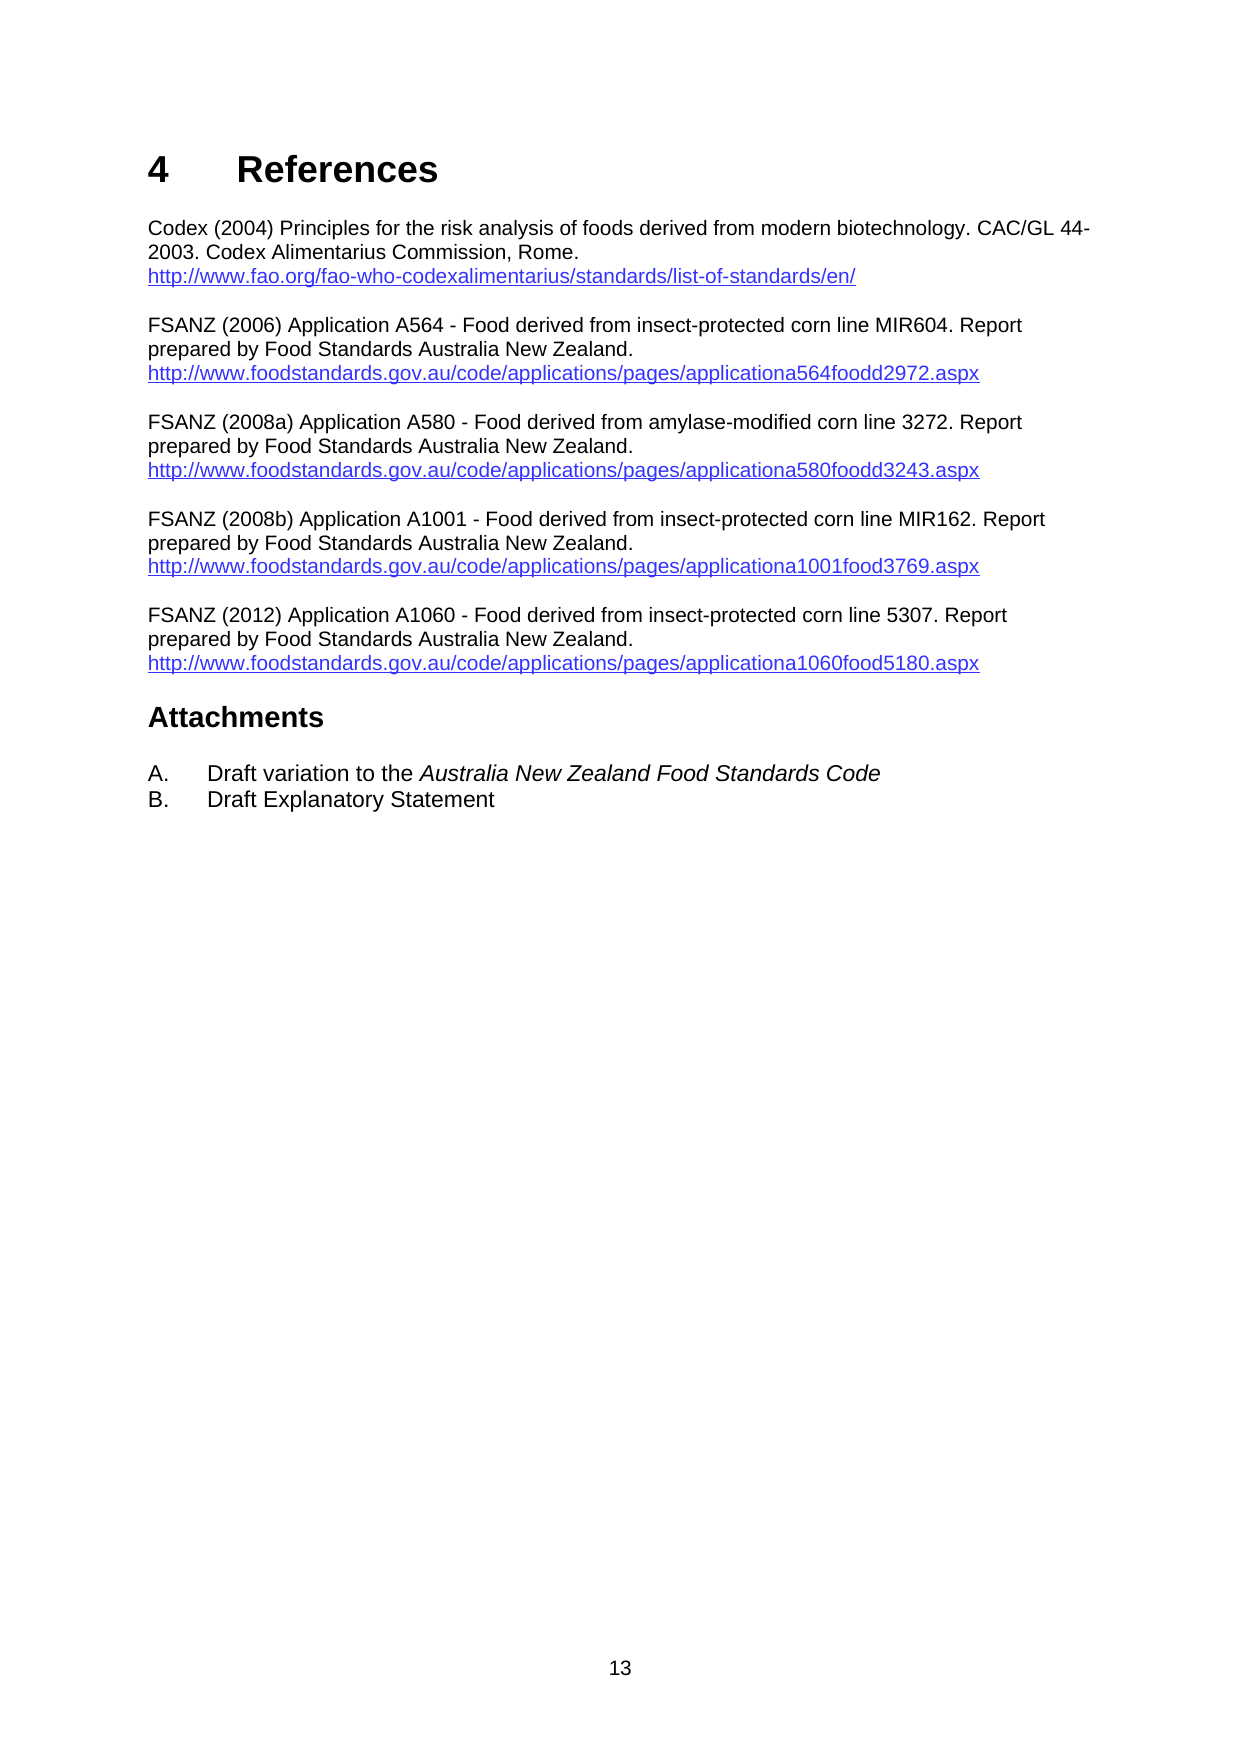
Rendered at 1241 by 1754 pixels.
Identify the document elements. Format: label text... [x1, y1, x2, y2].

text http://www.foodstandards.gov.au/code/applications/pages/applicationa1001food3769.aspx [148, 554, 1092, 578]
text FSANZ (2012) Application A1060 - Food derived from insect-protected corn line 5307. Report prepared by Food Standards Australia New Zealand. [148, 603, 1092, 651]
text B. Draft Explanatory Statement [148, 786, 1092, 813]
text A. Draft variation to the Australia New Zealand Food Standards Code [148, 760, 1092, 786]
text http://www.foodstandards.gov.au/code/applications/pages/applicationa1060food5180.aspx [148, 651, 1092, 675]
text FSANZ (2008a) Application A580 - Food derived from amylase-modified corn line 3272. Report prepared by Food Standards Australia New Zealand. [148, 409, 1092, 457]
text http://www.foodstandards.gov.au/code/applications/pages/applicationa564foodd2972.aspx [148, 361, 1092, 384]
text Codex (2004) Principles for the risk analysis of foods derived from modern biotechnology. CAC/GL 44-2003. Codex Alimentarius Commission, Rome. [148, 216, 1092, 264]
text http://www.foodstandards.gov.au/code/applications/pages/applicationa580foodd3243.aspx [148, 457, 1092, 481]
subtitle 4 References [148, 148, 1092, 191]
text http://www.fao.org/fao-who-codexalimentarius/standards/list-of-standards/en/ [148, 264, 1092, 288]
text FSANZ (2006) Application A564 - Food derived from insect-protected corn line MIR604. Report prepared by Food Standards Australia New Zealand. [148, 313, 1092, 361]
text Attachments [148, 700, 1092, 734]
text FSANZ (2008b) Application A1001 - Food derived from insect-protected corn line MIR162. Report prepared by Food Standards Australia New Zealand. [148, 506, 1092, 554]
